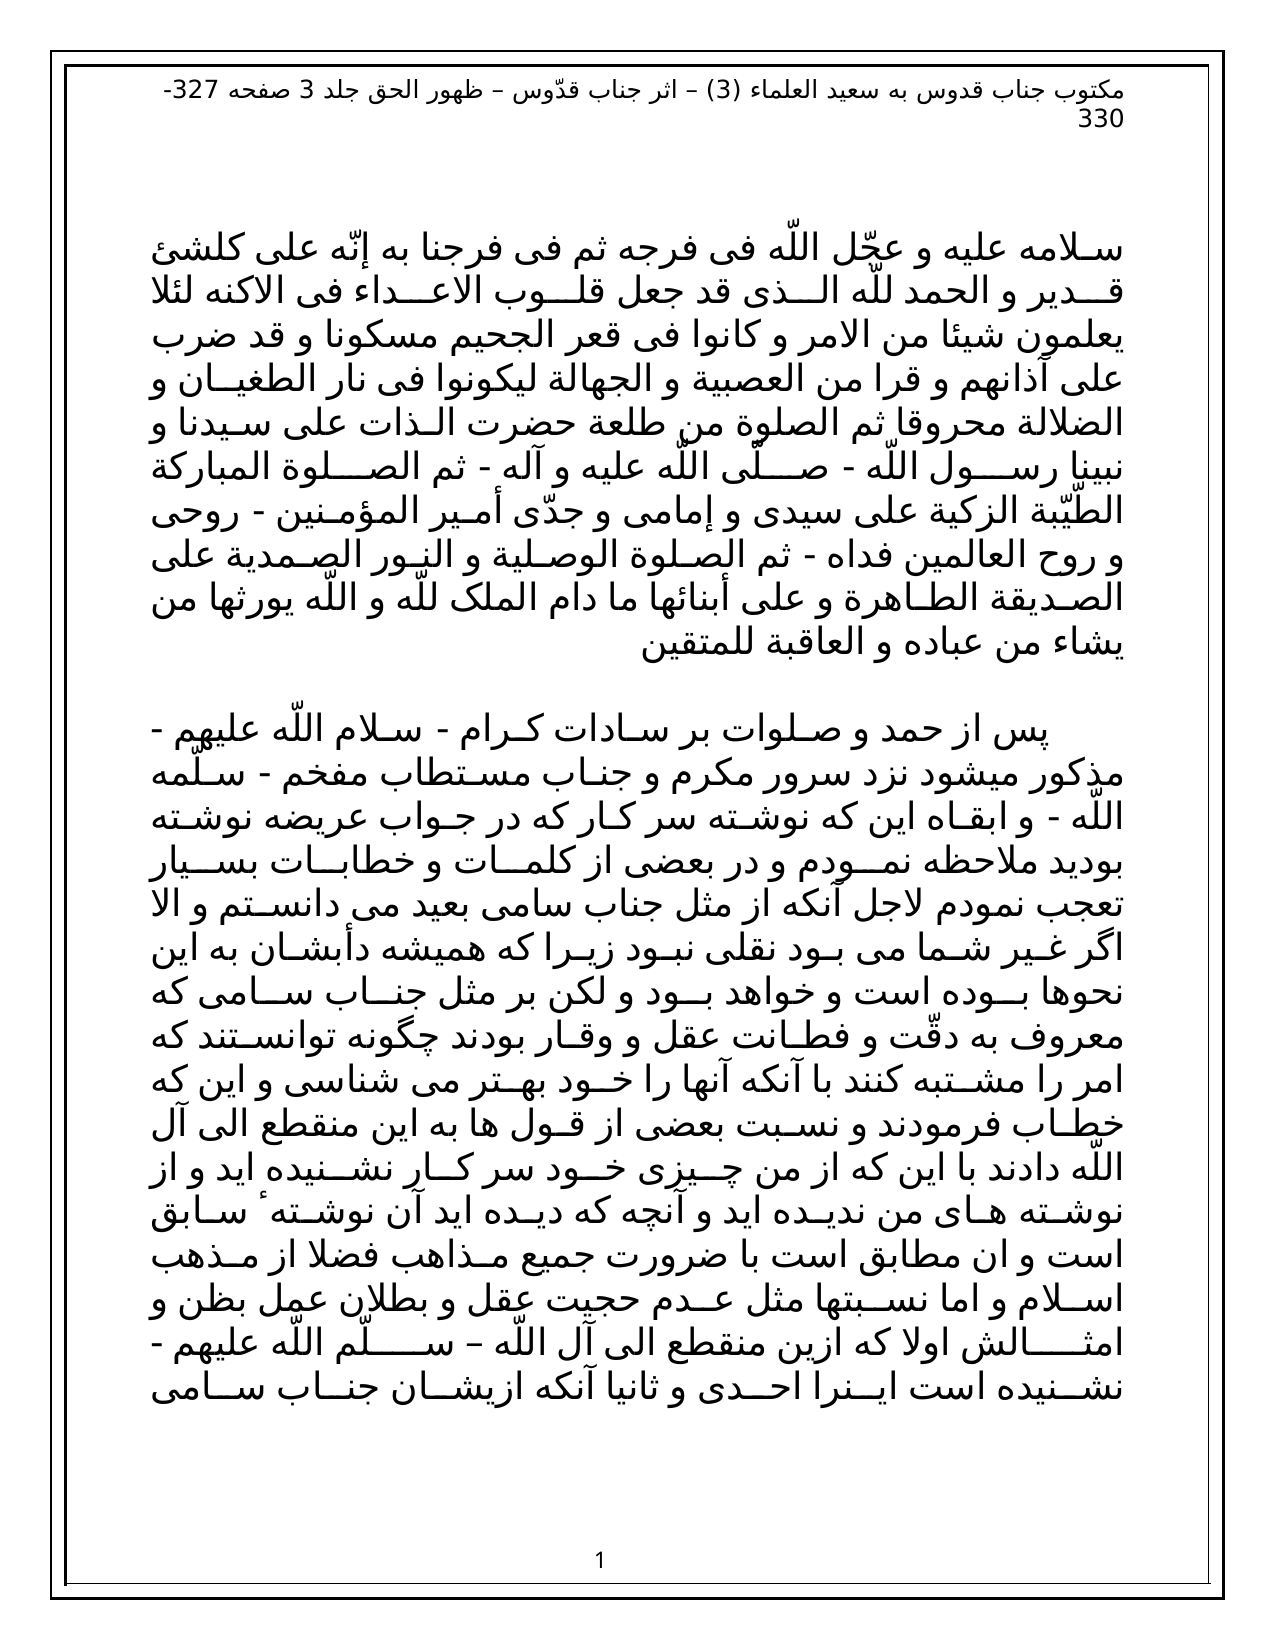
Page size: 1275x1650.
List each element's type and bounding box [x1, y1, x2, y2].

text [150, 225, 1125, 663]
text [150, 707, 1125, 1408]
